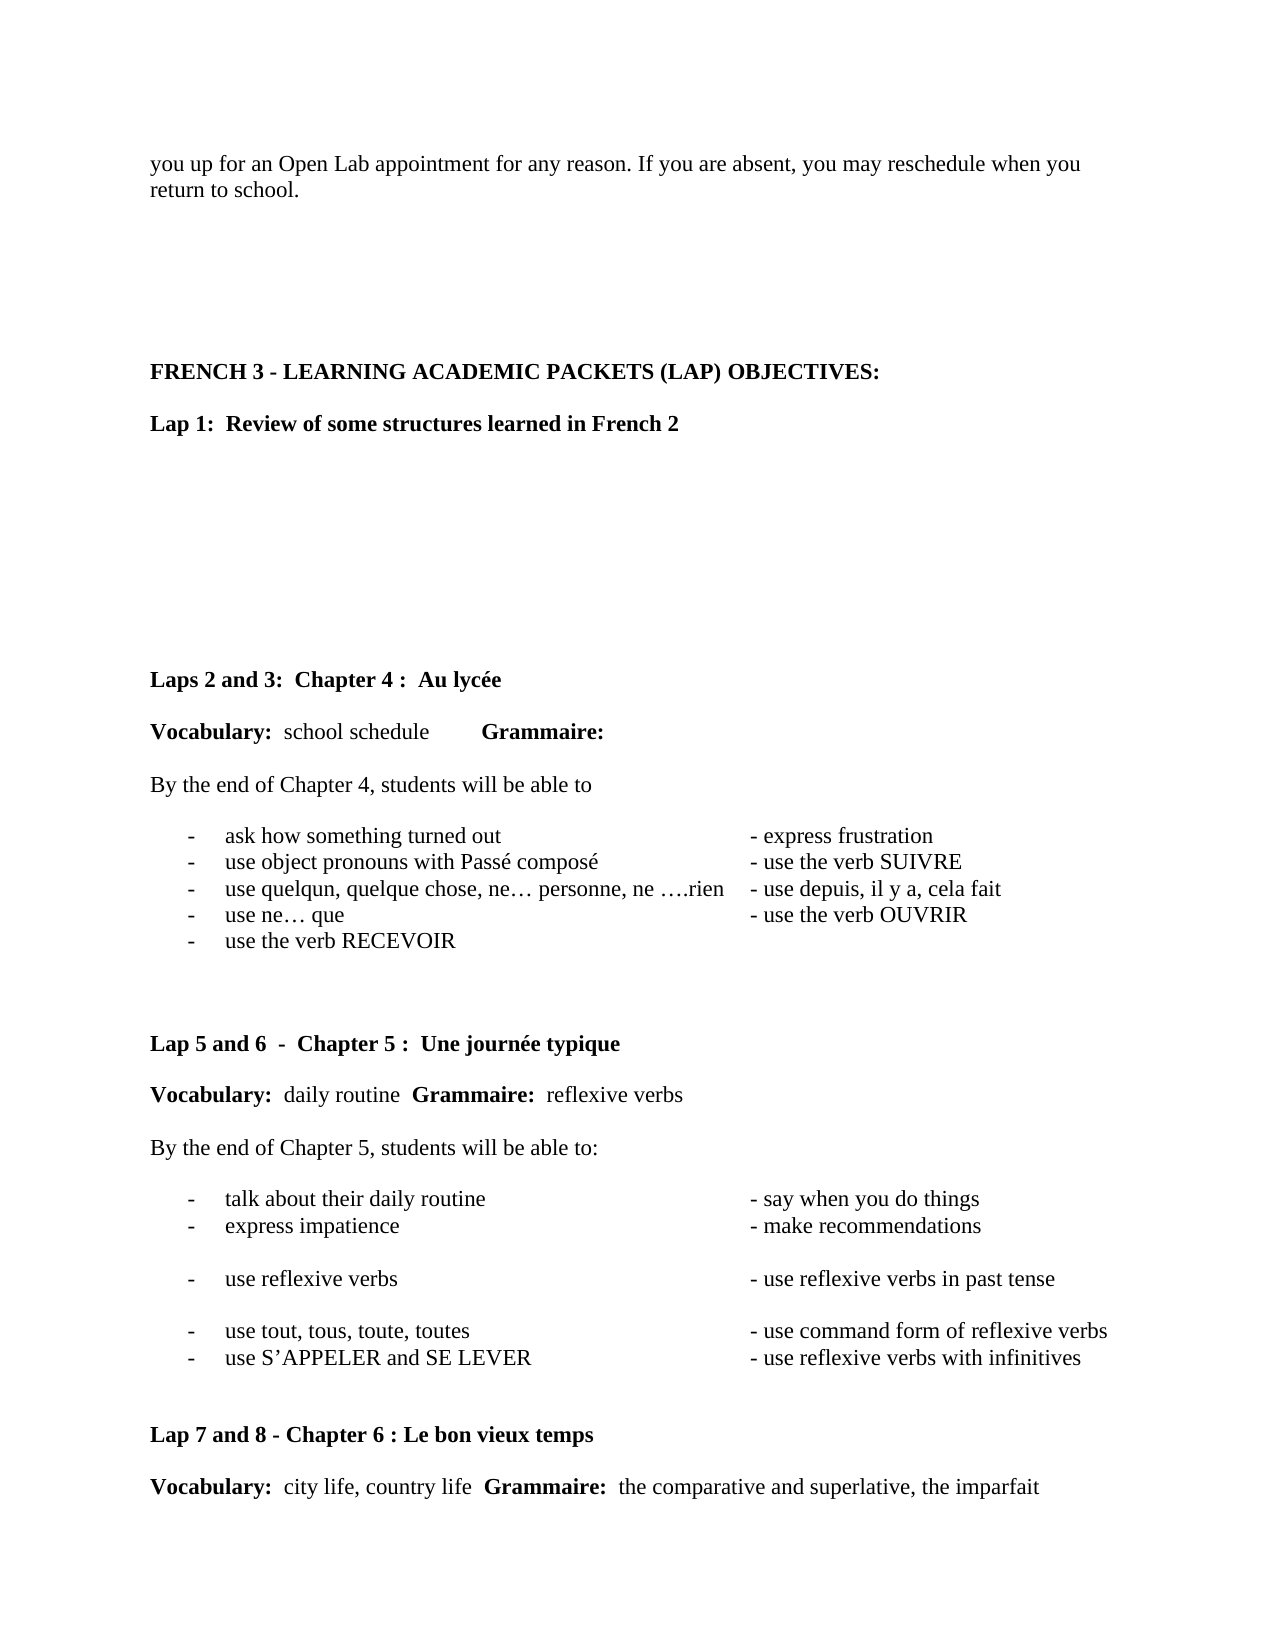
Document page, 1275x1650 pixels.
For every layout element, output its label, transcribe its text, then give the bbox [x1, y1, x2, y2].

list ask how something turned out - express frustration [187, 822, 1125, 848]
list use the verb RECEVOIR [187, 927, 1125, 954]
list express impatience - make recommendations [187, 1212, 1125, 1264]
text Vocabulary: daily routine Grammaire: reflexive verbs [150, 1081, 1125, 1108]
text Lap 1: Review of some structures learned in French 2 [150, 410, 1125, 436]
text FRENCH 3 - LEARNING ACADEMIC PACKETS (LAP) OBJECTIVES: [150, 358, 1125, 385]
list use ne… que - use the verb OUVRIR [187, 901, 1125, 927]
list use quelqun, quelque chose, ne… personne, ne ….rien - use depuis, il y a, cela fait [187, 875, 1125, 901]
text Vocabulary: school schedule Grammaire: [150, 718, 1125, 744]
text By the end of Chapter 5, students will be able to: [150, 1134, 1125, 1161]
text Lap 5 and 6 - Chapter 5 : Une journée typique [150, 1030, 1125, 1056]
list use reflexive verbs - use reflexive verbs in past tense [187, 1264, 1125, 1317]
list talk about their daily routine - say when you do things [187, 1186, 1125, 1212]
text By the end of Chapter 4, students will be able to [150, 771, 1125, 797]
list use S’APPELER and SE LEVER - use reflexive verbs with infinitives [187, 1344, 1125, 1370]
text Lap 7 and 8 - Chapter 6 : Le bon vieux temps [150, 1421, 1125, 1448]
list use object pronouns with Passé composé - use the verb SUIVRE [187, 848, 1125, 875]
text Laps 2 and 3: Chapter 4 : Au lycée [150, 667, 1125, 693]
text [150, 150, 1125, 231]
list use tout, tous, toute, toutes - use command form of reflexive verbs [187, 1317, 1125, 1344]
text Vocabulary: city life, country life Grammaire: the comparative and superlative, the imparfait [150, 1473, 1125, 1499]
